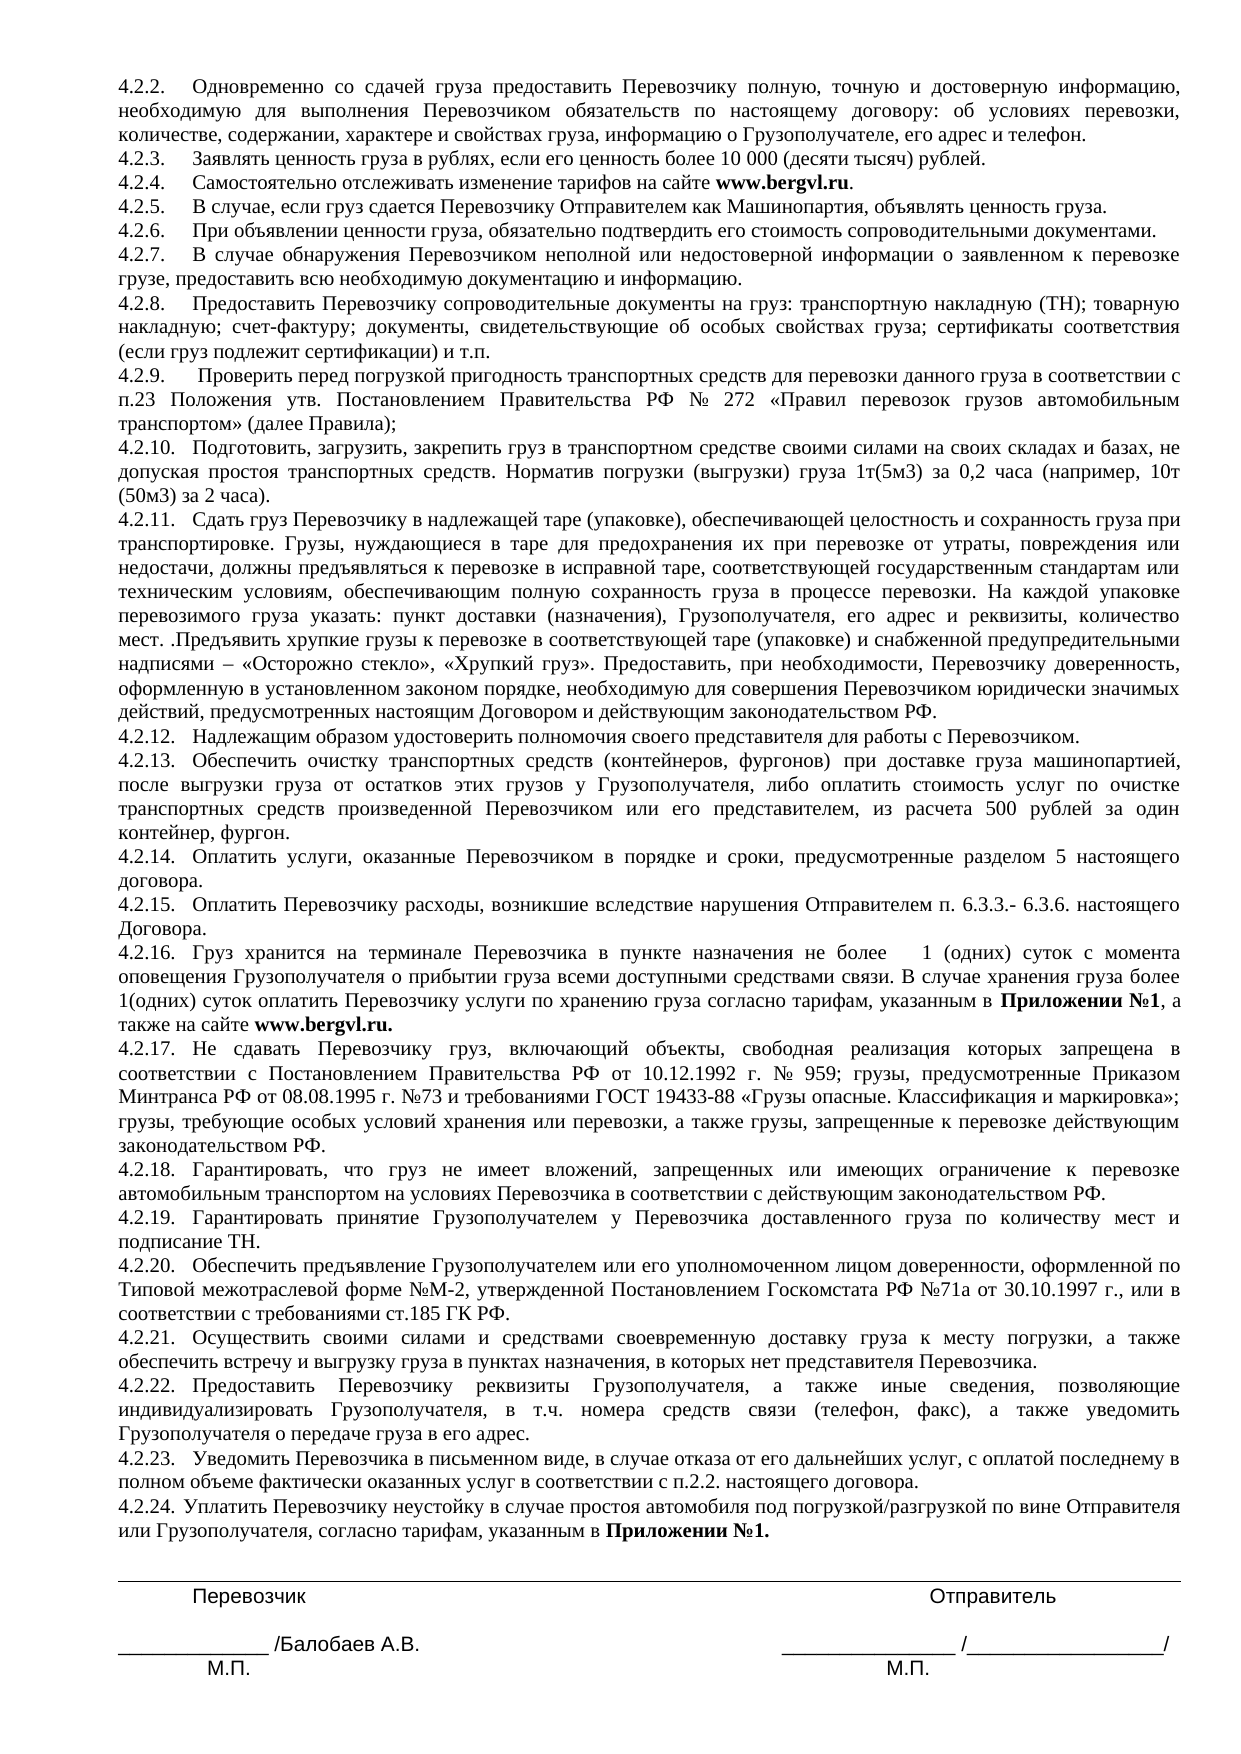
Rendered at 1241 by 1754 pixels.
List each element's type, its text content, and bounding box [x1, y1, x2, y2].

list В случае обнаружения Перевозчиком неполной или недостоверной информации о заявленном к перевозке грузе, предоставить всю необходимую документацию и информацию. [118, 242, 1181, 290]
list Предоставить Перевозчику реквизиты Грузополучателя, а также иные сведения, позволяющие индивидуализировать Грузополучателя, в т.ч. номера средств связи (телефон, факс), а также уведомить Грузополучателя о передаче груза в его адрес. [118, 1373, 1181, 1445]
list Одновременно со сдачей груза предоставить Перевозчику полную, точную и достоверную информацию, необходимую для выполнения Перевозчиком обязательств по настоящему договору: об условиях перевозки, количестве, содержании, характере и свойствах груза, информацию о Грузополучателе, его адрес и телефон. [118, 74, 1181, 146]
list Уплатить Перевозчику неустойку в случае простоя автомобиля под погрузкой/разгрузкой по вине Отправителя или Грузополучателя, согласно тарифам, указанным в Приложении №1. [118, 1493, 1181, 1542]
list Осуществить своими силами и средствами своевременную доставку груза к месту погрузки, а также обеспечить встречу и выгрузку груза в пунктах назначения, в которых нет представителя Перевозчика. [118, 1325, 1181, 1373]
list Самостоятельно отслеживать изменение тарифов на сайте www.bergvl.ru. [118, 170, 1181, 194]
list Проверить перед погрузкой пригодность транспортных средств для перевозки данного груза в соответствии с п.23 Положения утв. Постановлением Правительства РФ № 272 «Правил перевозок грузов автомобильным транспортом» (далее Правила); [118, 363, 1181, 435]
list Обеспечить очистку транспортных средств (контейнеров, фургонов) при доставке груза машинопартией, после выгрузки груза от остатков этих грузов у Грузополучателя, либо оплатить стоимость услуг по очистке транспортных средств произведенной Перевозчиком или его представителем, из расчета 500 рублей за один контейнер, фургон. [118, 748, 1181, 844]
list Оплатить Перевозчику расходы, возникшие вследствие нарушения Отправителем п. 6.3.3.- 6.3.6. настоящего Договора. [118, 892, 1181, 940]
list Не сдавать Перевозчику груз, включающий объекты, свободная реализация которых запрещена в соответствии с Постановлением Правительства РФ от 10.12.1992 г. № 959; грузы, предусмотренные Приказом Минтранса РФ от 08.08.1995 г. №73 и требованиями ГОСТ 19433-88 «Грузы опасные. Классификация и маркировка»; грузы, требующие особых условий хранения или перевозки, а также грузы, запрещенные к перевозке действующим законодательством РФ. [118, 1036, 1181, 1157]
list В случае, если груз сдается Перевозчику Отправителем как Машинопартия, объявлять ценность груза. [118, 194, 1181, 218]
list Обеспечить предъявление Грузополучателем или его уполномоченном лицом доверенности, оформленной по Типовой межотраслевой форме №М-2, утвержденной Постановлением Госкомстата РФ №71а от 30.10.1997 г., или в соответствии с требованиями ст.185 ГК РФ. [118, 1253, 1181, 1325]
list Подготовить, загрузить, закрепить груз в транспортном средстве своими силами на своих складах и базах, не допуская простоя транспортных средств. Норматив погрузки (выгрузки) груза 1т(5м3) за 0,2 часа (например, 10т (50м3) за 2 часа). [118, 435, 1181, 507]
list Уведомить Перевозчика в письменном виде, в случае отказа от его дальнейших услуг, с оплатой последнему в полном объеме фактически оказанных услуг в соответствии с п.2.2. настоящего договора. [118, 1445, 1181, 1493]
list Гарантировать принятие Грузополучателем у Перевозчика доставленного груза по количеству мест и подписание ТН. [118, 1205, 1181, 1253]
list Оплатить услуги, оказанные Перевозчиком в порядке и сроки, предусмотренные разделом 5 настоящего договора. [118, 844, 1181, 892]
list Гарантировать, что груз не имеет вложений, запрещенных или имеющих ограничение к перевозке автомобильным транспортом на условиях Перевозчика в соответствии с действующим законодательством РФ. [118, 1157, 1181, 1205]
list Сдать груз Перевозчику в надлежащей таре (упаковке), обеспечивающей целостность и сохранность груза при транспортировке. Грузы, нуждающиеся в таре для предохранения их при перевозке от утраты, повреждения или недостачи, должны предъявляться к перевозке в исправной таре, соответствующей государственным стандартам или техническим условиям, обеспечивающим полную сохранность груза в процессе перевозки. На каждой упаковке перевозимого груза указать: пункт доставки (назначения), Грузополучателя, его адрес и реквизиты, количество мест. .Предъявить хрупкие грузы к перевозке в соответствующей таре (упаковке) и снабженной предупредительными надписями – «Осторожно стекло», «Хрупкий груз». Предоставить, при необходимости, Перевозчику доверенность, оформленную в установленном законом порядке, необходимую для совершения Перевозчиком юридически значимых действий, предусмотренных настоящим Договором и действующим законодательством РФ. [118, 507, 1181, 723]
list Предоставить Перевозчику сопроводительные документы на груз: транспортную накладную (ТН); товарную накладную; счет-фактуру; документы, свидетельствующие об особых свойствах груза; сертификаты соответствия (если груз подлежит сертификации) и т.п. [118, 290, 1181, 363]
list При объявлении ценности груза, обязательно подтвердить его стоимость сопроводительными документами. [118, 218, 1181, 242]
list Заявлять ценность груза в рублях, если его ценность более 10 000 (десяти тысяч) рублей. [118, 146, 1181, 170]
list Надлежащим образом удостоверить полномочия своего представителя для работы с Перевозчиком. [118, 723, 1181, 748]
list Груз хранится на терминале Перевозчика в пункте назначения не более 1 (одних) суток с момента оповещения Грузополучателя о прибытии груза всеми доступными средствами связи. В случае хранения груза более 1(одних) суток оплатить Перевозчику услуги по хранению груза согласно тарифам, указанным в Приложении №1, а также на сайте www.bergvl.ru. [118, 940, 1181, 1036]
